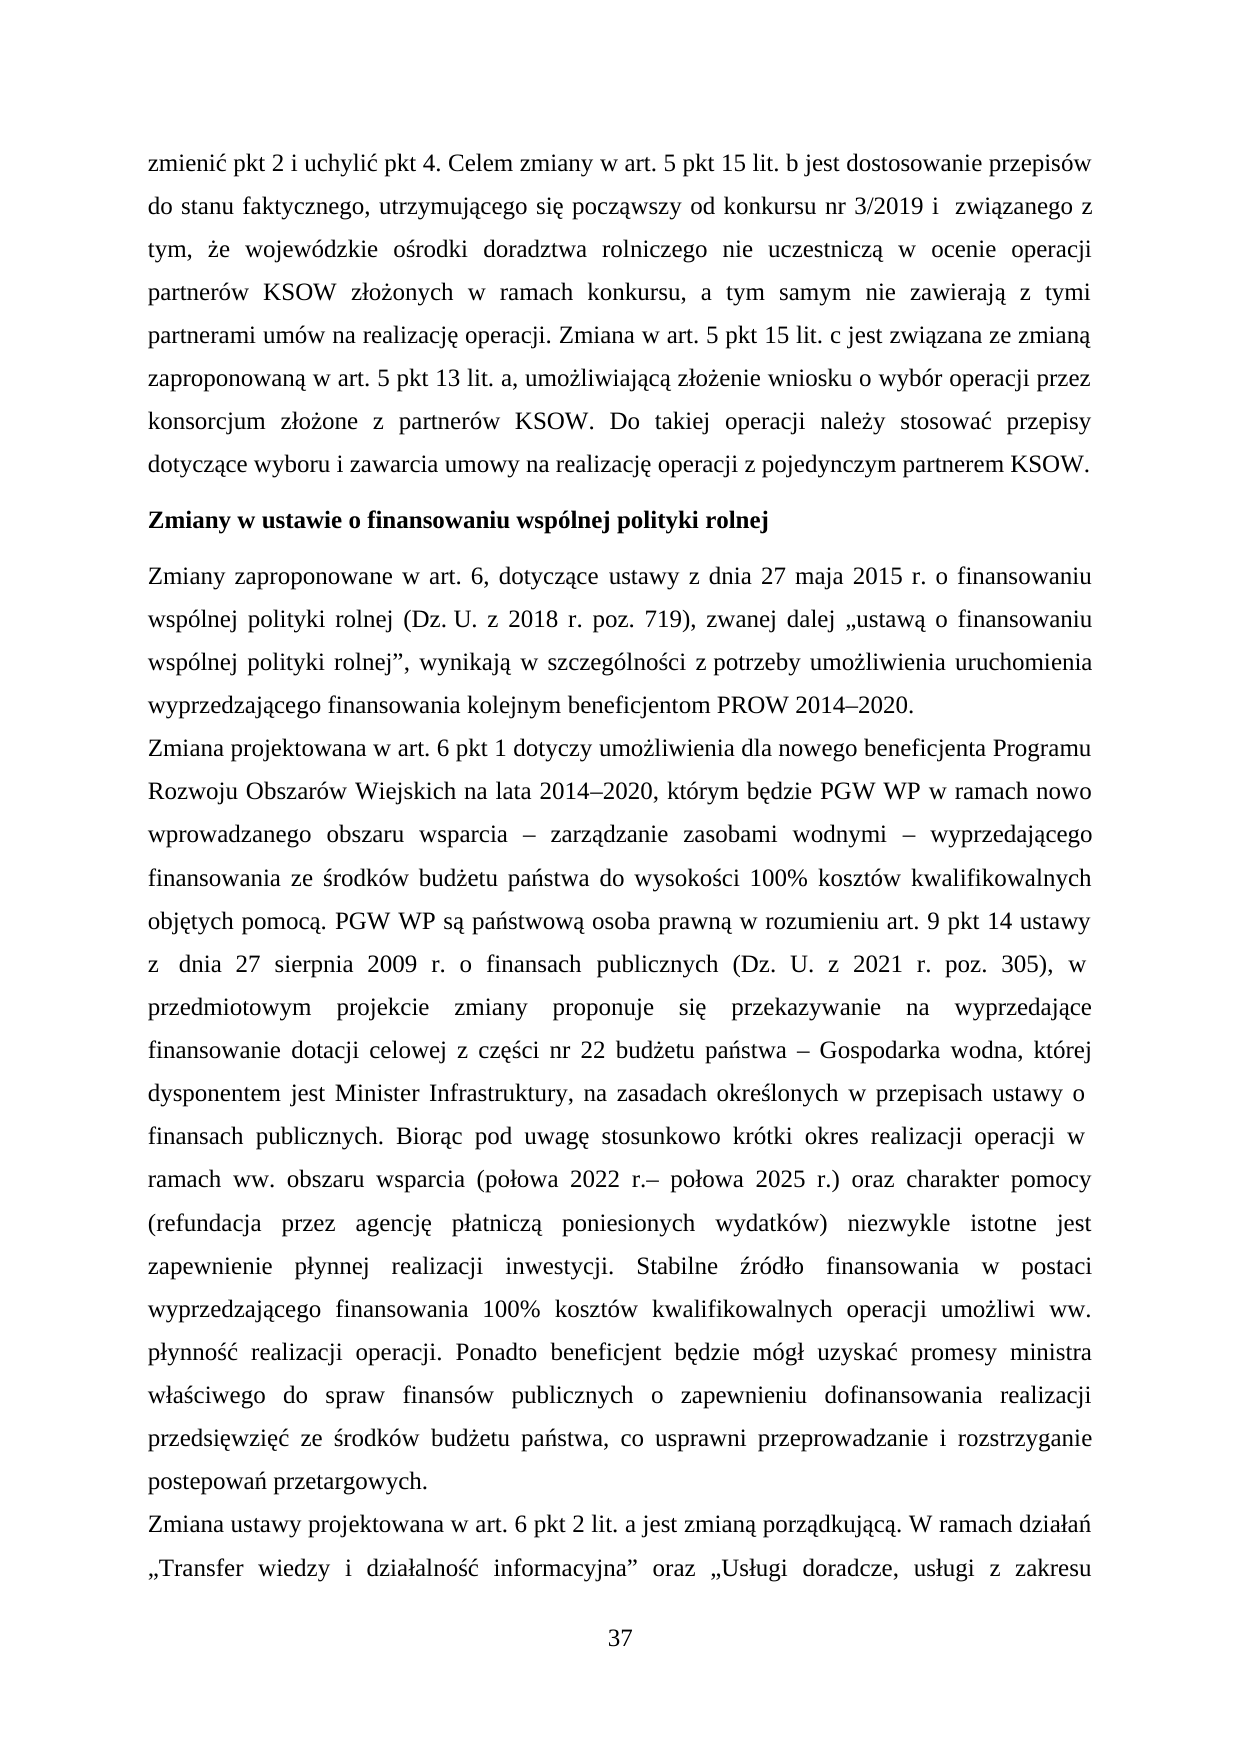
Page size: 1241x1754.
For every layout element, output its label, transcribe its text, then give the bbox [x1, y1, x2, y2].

text Zmiany w ustawie o finansowaniu wspólnej polityki rolnej [148, 505, 1093, 534]
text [148, 148, 1093, 478]
text Zmiana projektowana w art. 6 pkt 1 dotyczy umożliwienia dla nowego beneficjenta Programu Rozwoju Obszarów Wiejskich na lata 2014–2020, którym będzie PGW WP w ramach nowo wprowadzanego obszaru wsparcia – zarządzanie zasobami wodnymi – wyprzedającego finansowania ze środków budżetu państwa do wysokości 100% kosztów kwalifikowalnych objętych pomocą. PGW WP są państwową osoba prawną w rozumieniu art. 9 pkt 14 ustawy z dnia 27 sierpnia 2009 r. o finansach publicznych (Dz. U. z 2021 r. poz. 305), w przedmiotowym projekcie zmiany proponuje się przekazywanie na wyprzedające finansowanie dotacji celowej z części nr 22 budżetu państwa – Gospodarka wodna, której dysponentem jest Minister Infrastruktury, na zasadach określonych w przepisach ustawy o finansach publicznych. Biorąc pod uwagę stosunkowo krótki okres realizacji operacji w ramach ww. obszaru wsparcia (połowa 2022 r.– połowa 2025 r.) oraz charakter pomocy (refundacja przez agencję płatniczą poniesionych wydatków) niezwykle istotne jest zapewnienie płynnej realizacji inwestycji. Stabilne źródło finansowania w postaci wyprzedzającego finansowania 100% kosztów kwalifikowalnych operacji umożliwi ww. płynność realizacji operacji. Ponadto beneficjent będzie mógł uzyskać promesy ministra właściwego do spraw finansów publicznych o zapewnieniu dofinansowania realizacji przedsięwzięć ze środków budżetu państwa, co usprawni przeprowadzanie i rozstrzyganie postepowań przetargowych. [148, 733, 1093, 1495]
text Zmiany zaproponowane w art. 6, dotyczące ustawy z dnia 27 maja 2015 r. o finansowaniu wspólnej polityki rolnej (Dz. U. z 2018 r. poz. 719), zwanej dalej „ustawą o finansowaniu wspólnej polityki rolnej”, wynikają w szczególności z potrzeby umożliwienia uruchomienia wyprzedzającego finansowania kolejnym beneficjentom PROW 2014–2020. [148, 561, 1093, 719]
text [148, 1509, 1093, 1581]
